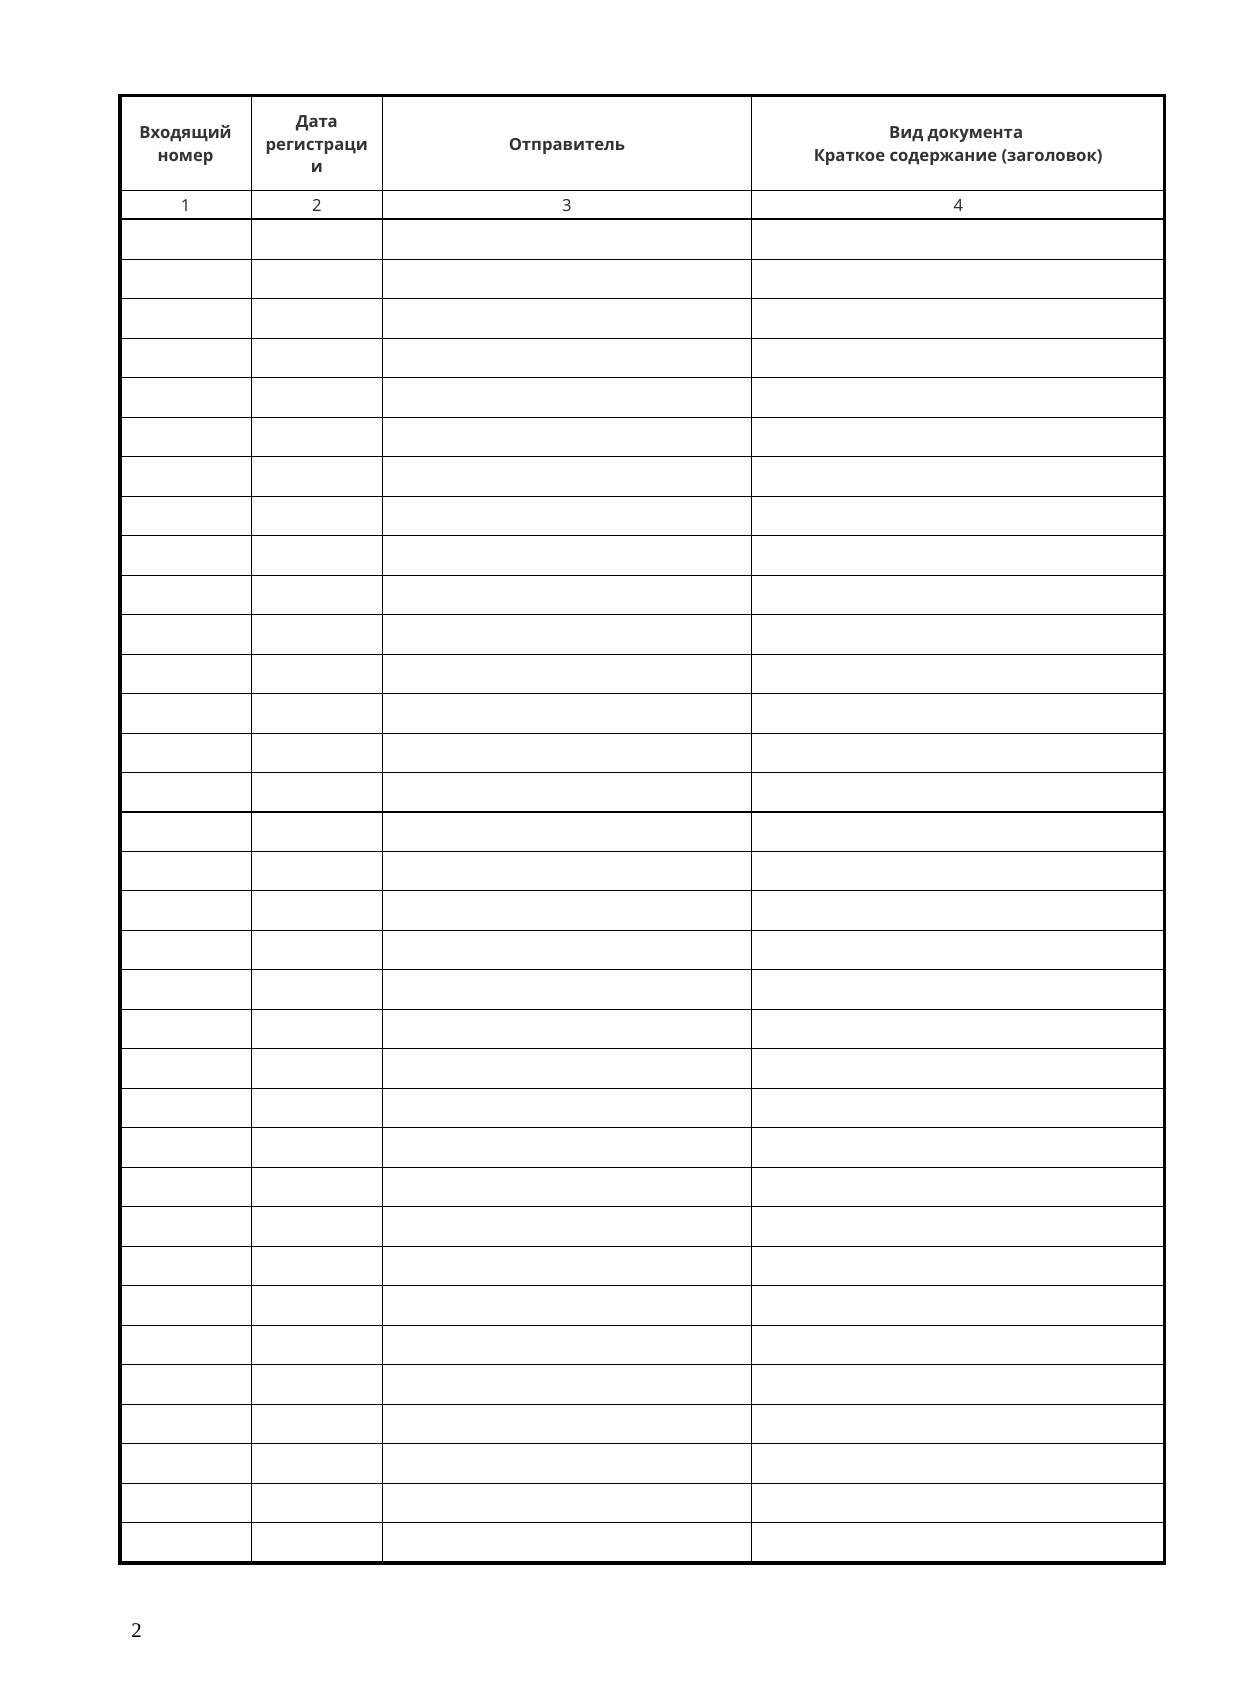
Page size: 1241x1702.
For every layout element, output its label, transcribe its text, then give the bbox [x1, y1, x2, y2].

table_cell [383, 970, 751, 1009]
table_cell [383, 1049, 751, 1088]
table_cell [122, 339, 251, 377]
table_cell [122, 260, 251, 298]
table_cell [383, 418, 751, 456]
table_cell [383, 891, 751, 930]
table_cell [383, 1247, 751, 1285]
table_header Входящий номер [122, 97, 251, 190]
table_cell [383, 1286, 751, 1324]
table_cell [252, 1247, 382, 1285]
table_cell [252, 1286, 382, 1324]
table_cell [383, 1405, 751, 1443]
table_cell [383, 655, 751, 693]
table_cell [752, 1089, 1163, 1127]
table_cell [252, 1049, 382, 1088]
table_cell [752, 497, 1163, 535]
table_cell [252, 1089, 382, 1127]
table_cell [122, 299, 251, 338]
table_cell [383, 1128, 751, 1167]
table_cell [383, 220, 751, 259]
table_cell [122, 1049, 251, 1088]
table_cell [252, 1365, 382, 1403]
table_cell [383, 813, 751, 851]
table_cell [752, 299, 1163, 338]
table_cell [383, 734, 751, 772]
table_cell [752, 536, 1163, 574]
table_cell [122, 1405, 251, 1443]
table_cell [383, 339, 751, 377]
table_cell [252, 1326, 382, 1364]
table_cell 3 [383, 191, 751, 218]
table_cell [383, 457, 751, 496]
table_cell [252, 576, 382, 614]
table_cell [383, 1168, 751, 1206]
table_cell [122, 1286, 251, 1324]
table_cell [252, 1010, 382, 1048]
table_header Вид документа Краткое содержание (заголовок) [752, 97, 1163, 190]
table_cell [752, 418, 1163, 456]
table_cell [252, 615, 382, 653]
table_cell [252, 1444, 382, 1482]
table_cell [752, 1168, 1163, 1206]
table_cell [383, 378, 751, 417]
table_cell [252, 734, 382, 772]
table_cell 4 [752, 191, 1163, 218]
table_cell [252, 1405, 382, 1443]
table_cell [383, 299, 751, 338]
table_cell [122, 813, 251, 851]
table_cell [252, 891, 382, 930]
table_cell [122, 1207, 251, 1246]
table_cell [122, 536, 251, 574]
table_cell [252, 1168, 382, 1206]
table_header Отправитель [383, 97, 751, 190]
table_cell [122, 1326, 251, 1364]
table_cell 1 [122, 191, 251, 218]
table_cell [252, 299, 382, 338]
table_cell [383, 694, 751, 732]
table_cell [383, 497, 751, 535]
table_cell [122, 1484, 251, 1522]
table_cell [752, 734, 1163, 772]
table_header Дата регистрации [252, 97, 382, 190]
table_cell [752, 773, 1163, 811]
table_cell [252, 378, 382, 417]
table_cell [252, 536, 382, 574]
table_cell [383, 260, 751, 298]
table_cell [122, 1365, 251, 1403]
table_cell 2 [252, 191, 382, 218]
table_cell [252, 457, 382, 496]
table_cell [122, 497, 251, 535]
table_cell [383, 852, 751, 890]
table_cell [752, 694, 1163, 732]
table_cell [122, 1247, 251, 1285]
table_cell [383, 1444, 751, 1482]
table_cell [122, 734, 251, 772]
table_cell [383, 1207, 751, 1246]
table_cell [383, 1365, 751, 1403]
table_cell [752, 813, 1163, 851]
table_cell [752, 1484, 1163, 1522]
table_cell [252, 1128, 382, 1167]
table_cell [752, 1405, 1163, 1443]
table_cell [252, 1523, 382, 1561]
table_cell [752, 1444, 1163, 1482]
table_cell [752, 1326, 1163, 1364]
table_cell [252, 694, 382, 732]
table_cell [383, 576, 751, 614]
table_cell [252, 497, 382, 535]
table_cell [252, 813, 382, 851]
table_cell [752, 1286, 1163, 1324]
table_cell [122, 1089, 251, 1127]
table_cell [752, 378, 1163, 417]
table_cell [252, 260, 382, 298]
table_cell [752, 1247, 1163, 1285]
table_cell [752, 891, 1163, 930]
table_cell [383, 536, 751, 574]
table_cell [383, 1523, 751, 1561]
table_cell [122, 457, 251, 496]
table_cell [122, 378, 251, 417]
table_cell [752, 1365, 1163, 1403]
table_cell [252, 931, 382, 969]
table_cell [752, 457, 1163, 496]
table_cell [752, 576, 1163, 614]
table_cell [122, 694, 251, 732]
table_cell [383, 931, 751, 969]
table_cell [752, 260, 1163, 298]
table_cell [252, 1207, 382, 1246]
table_cell [383, 1326, 751, 1364]
table_cell [752, 970, 1163, 1009]
table_cell [252, 852, 382, 890]
table_cell [122, 615, 251, 653]
table_cell [122, 773, 251, 811]
table_cell [383, 773, 751, 811]
table_cell [752, 1523, 1163, 1561]
table_cell [252, 1484, 382, 1522]
table_cell [252, 655, 382, 693]
table_cell [383, 1010, 751, 1048]
table_cell [383, 1089, 751, 1127]
table_cell [252, 773, 382, 811]
table_cell [122, 418, 251, 456]
table_cell [122, 852, 251, 890]
table_cell [383, 615, 751, 653]
table_cell [752, 1049, 1163, 1088]
table_cell [752, 1128, 1163, 1167]
table_cell [752, 852, 1163, 890]
table_cell [752, 615, 1163, 653]
table_cell [383, 1484, 751, 1522]
table_cell [252, 220, 382, 259]
table_cell [122, 891, 251, 930]
table_cell [122, 970, 251, 1009]
table_cell [122, 931, 251, 969]
table_cell [122, 655, 251, 693]
table_cell [752, 655, 1163, 693]
table_cell [252, 418, 382, 456]
table_cell [122, 576, 251, 614]
table_cell [752, 1010, 1163, 1048]
table_cell [122, 1168, 251, 1206]
table_cell [122, 1444, 251, 1482]
table_cell [252, 339, 382, 377]
table_cell [752, 339, 1163, 377]
table_cell [122, 1128, 251, 1167]
table_cell [122, 220, 251, 259]
table_cell [122, 1010, 251, 1048]
table_cell [252, 970, 382, 1009]
table_cell [752, 220, 1163, 259]
table_cell [122, 1523, 251, 1561]
table_cell [752, 1207, 1163, 1246]
table_cell [752, 931, 1163, 969]
